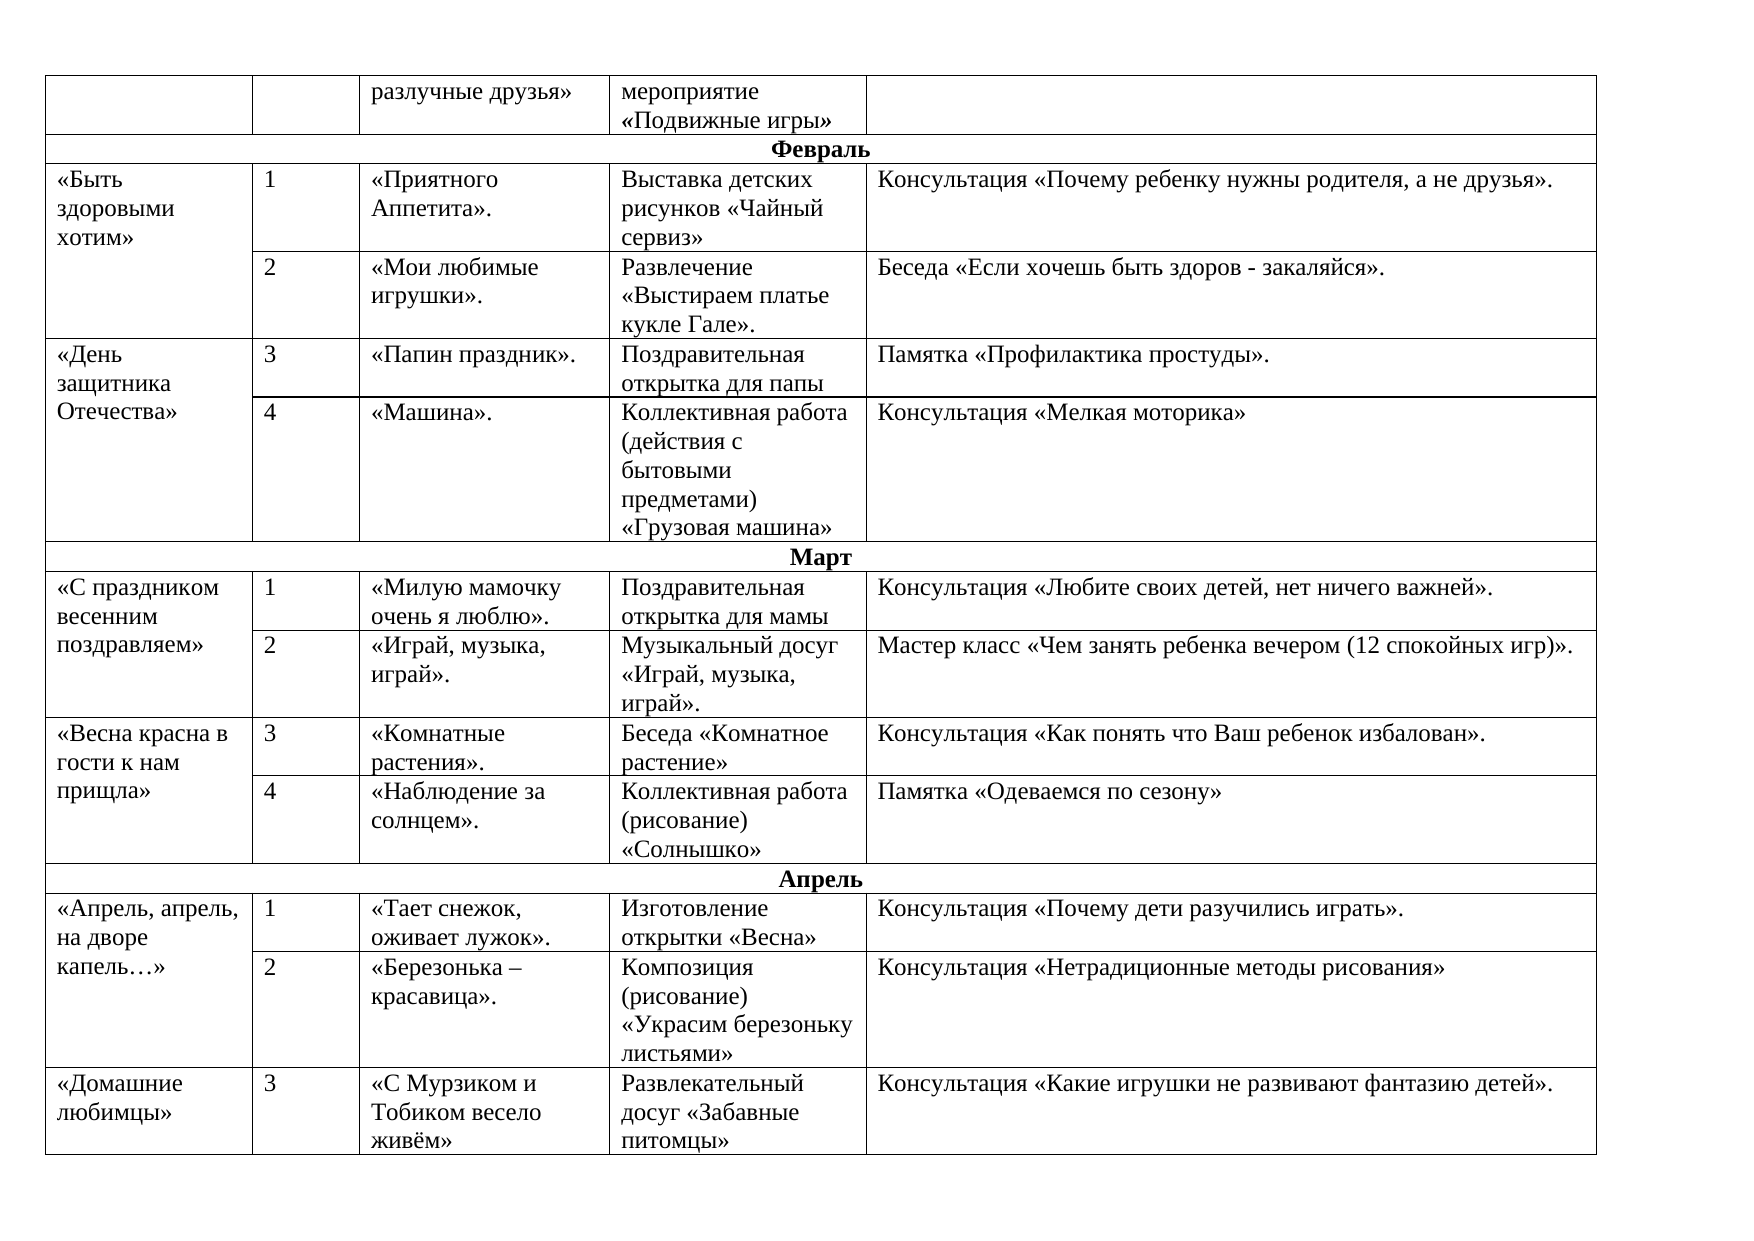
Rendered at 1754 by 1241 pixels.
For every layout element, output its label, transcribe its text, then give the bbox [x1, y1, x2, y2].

table_cell 3 [253, 1068, 359, 1154]
table_cell Беседа «Комнатное растение» [610, 718, 866, 775]
table_cell «Весна красна в гости к нам прищла» [46, 718, 252, 863]
table_cell Композиция (рисование) «Украсим березоньку листьями» [610, 952, 866, 1067]
table_cell «Милую мамочку очень я люблю». [360, 572, 609, 629]
table_cell Памятка «Профилактика простуды». [867, 339, 1596, 396]
table_cell Консультация «Мелкая моторика» [867, 398, 1596, 541]
table_cell «Быть здоровыми хотим» [46, 164, 252, 338]
table_cell «Комнатные растения». [360, 718, 609, 775]
table_cell Памятка «Одеваемся по сезону» [867, 776, 1596, 863]
table_cell «Машина». [360, 398, 609, 541]
table_cell Изготовление открытки «Весна» [610, 894, 866, 951]
table_cell Поздравительная открытка для мамы [610, 572, 866, 629]
table_cell Консультация «Нетрадиционные методы рисования» [867, 952, 1596, 1067]
table_cell 1 [253, 894, 359, 951]
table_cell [867, 76, 1596, 133]
table_cell Музыкальный досуг «Играй, музыка, играй». [610, 631, 866, 717]
table_cell Март [46, 542, 1596, 571]
table_cell 2 [253, 252, 359, 338]
table_cell «Апрель, апрель, на дворе капель…» [46, 894, 252, 1067]
table_cell 5 [253, 76, 359, 133]
table_cell Консультация «Любите своих детей, нет ничего важней». [867, 572, 1596, 629]
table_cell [610, 1068, 866, 1154]
table_cell Консультация «Как понять что Ваш ребенок избалован». [867, 718, 1596, 775]
table_cell Развлечение «Выстираем платье кукле Гале». [610, 252, 866, 338]
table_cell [360, 1068, 609, 1154]
table_cell «Папин праздник». [360, 339, 609, 396]
table_cell 1 [253, 164, 359, 251]
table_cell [610, 76, 866, 133]
table_cell 4 [253, 776, 359, 863]
table_cell Поздравительная открытка для папы [610, 339, 866, 396]
table_cell Февраль [46, 135, 1596, 163]
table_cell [360, 76, 609, 133]
table_cell Консультация «Почему ребенку нужны родителя, а не друзья». [867, 164, 1596, 251]
table_cell Консультация «Почему дети разучились играть». [867, 894, 1596, 951]
table_cell «Тает снежок, оживает лужок». [360, 894, 609, 951]
table_cell «Наблюдение за солнцем». [360, 776, 609, 863]
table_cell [867, 1068, 1596, 1154]
table_cell Беседа «Если хочешь быть здоров - закаляйся». [867, 252, 1596, 338]
table_cell Апрель [46, 864, 1596, 892]
table_cell «Мои любимые игрушки». [360, 252, 609, 338]
table_cell Коллективная работа (действия с бытовыми предметами) «Грузовая машина» [610, 398, 866, 541]
table_cell 1 [253, 572, 359, 629]
table_cell 4 [253, 398, 359, 541]
table_cell 3 [253, 339, 359, 396]
table_cell «Играй, музыка, играй». [360, 631, 609, 717]
table_cell «Березонька – красавица». [360, 952, 609, 1067]
table_cell «Приятного Аппетита». [360, 164, 609, 251]
table_cell 2 [253, 952, 359, 1067]
table_cell Мастер класс «Чем занять ребенка вечером (12 спокойных игр)». [867, 631, 1596, 717]
table_cell 2 [253, 631, 359, 717]
table_cell 3 [253, 718, 359, 775]
table_cell «Домашние любимцы» [46, 1068, 252, 1154]
table_cell «День защитника Отечества» [46, 339, 252, 541]
table_cell Коллективная работа (рисование) «Солнышко» [610, 776, 866, 863]
table_cell «С праздником весенним поздравляем» [46, 572, 252, 717]
table_cell Выставка детских рисунков «Чайный сервиз» [610, 164, 866, 251]
